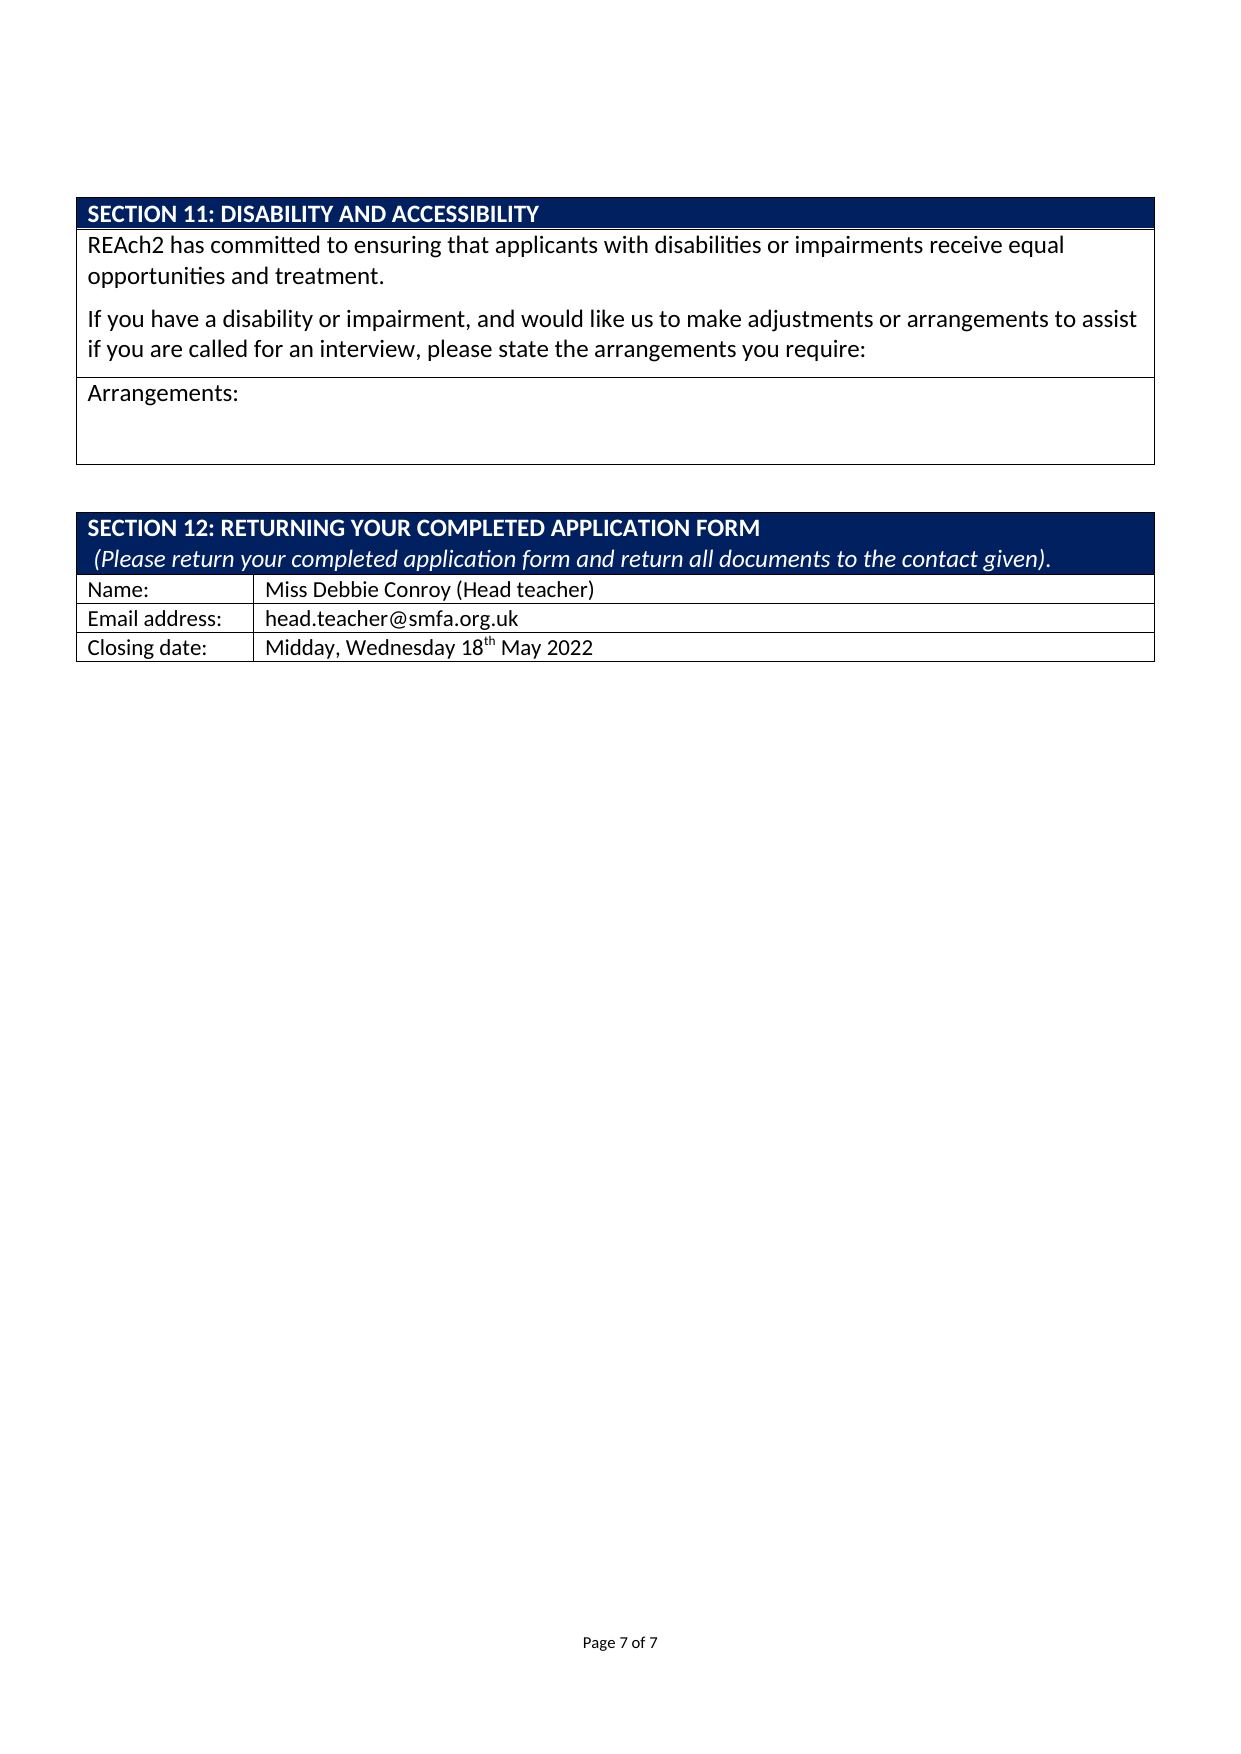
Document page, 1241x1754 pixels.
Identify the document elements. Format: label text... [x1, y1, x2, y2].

table_header SECTION 11: DISABILITY AND ACCESSIBILITY [77, 198, 1154, 228]
table_header SECTION 12: RETURNING YOUR COMPLETED APPLICATION FORM (Please return your completed application form and return all documents to the contact given). [77, 513, 1154, 574]
table_cell Arrangements: [77, 378, 1154, 464]
table_cell REAch2 has committed to ensuring that applicants with disabilities or impairments receive equal opportunities and treatment. If you have a disability or impairment, and would like us to make adjustments or arrangements to assist if you are called for an interview, please state the arrangements you require: [77, 230, 1154, 377]
table_cell Email address: [77, 604, 253, 632]
table_cell Midday, Wednesday 18th May 2022 [254, 633, 1154, 661]
table_cell Name: [77, 575, 253, 603]
table_cell Miss Debbie Conroy (Head teacher) [254, 575, 1154, 603]
table_cell Closing date: [77, 633, 253, 661]
table_cell head.teacher@smfa.org.uk [254, 604, 1154, 632]
